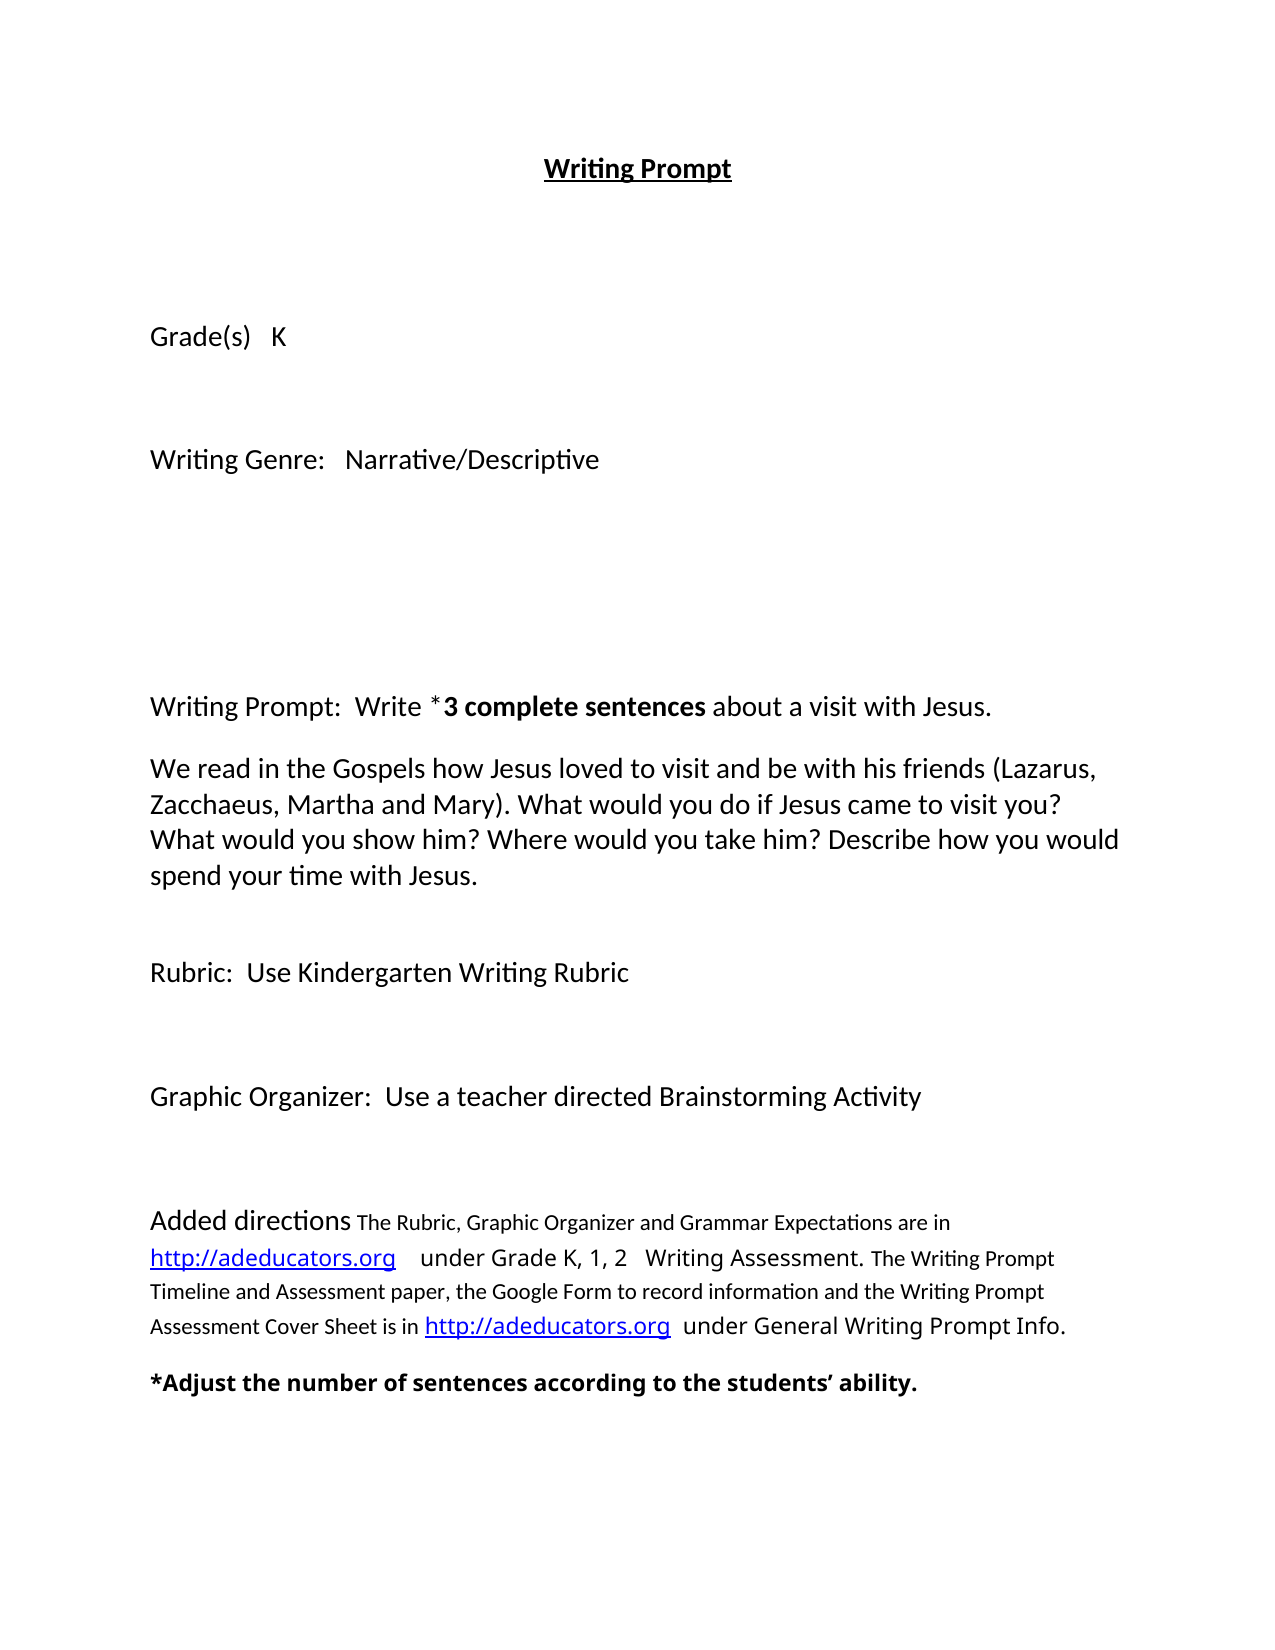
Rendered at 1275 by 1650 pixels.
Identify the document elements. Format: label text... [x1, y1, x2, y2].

text *Adjust the number of sentences according to the students’ ability. [150, 1367, 1125, 1398]
text Added directions The Rubric, Graphic Organizer and Grammar Expectations are in http://adeducators.org under Grade K, 1, 2 Writing Assessment. The Writing Prompt Timeline and Assessment paper, the Google Form to record information and the Writing Prompt Assessment Cover Sheet is in http://adeducators.org under General Writing Prompt Info. [150, 1202, 1125, 1341]
text Graphic Organizer: Use a teacher directed Brainstorming Activity [150, 1078, 1125, 1114]
text Writing Prompt: Write *3 complete sentences about a visit with Jesus. [150, 688, 1125, 724]
text We read in the Gospels how Jesus loved to visit and be with his friends (Lazarus, Zacchaeus, Martha and Mary). What would you do if Jesus came to visit you? What would you show him? Where would you take him? Describe how you would spend your time with Jesus. [150, 750, 1125, 893]
text Grade(s) K [150, 318, 1125, 353]
text Writing Genre: Narrative/Descriptive [150, 441, 1125, 477]
text Writing Prompt [150, 150, 1125, 186]
text Rubric: Use Kindergarten Writing Rubric [150, 954, 1125, 990]
